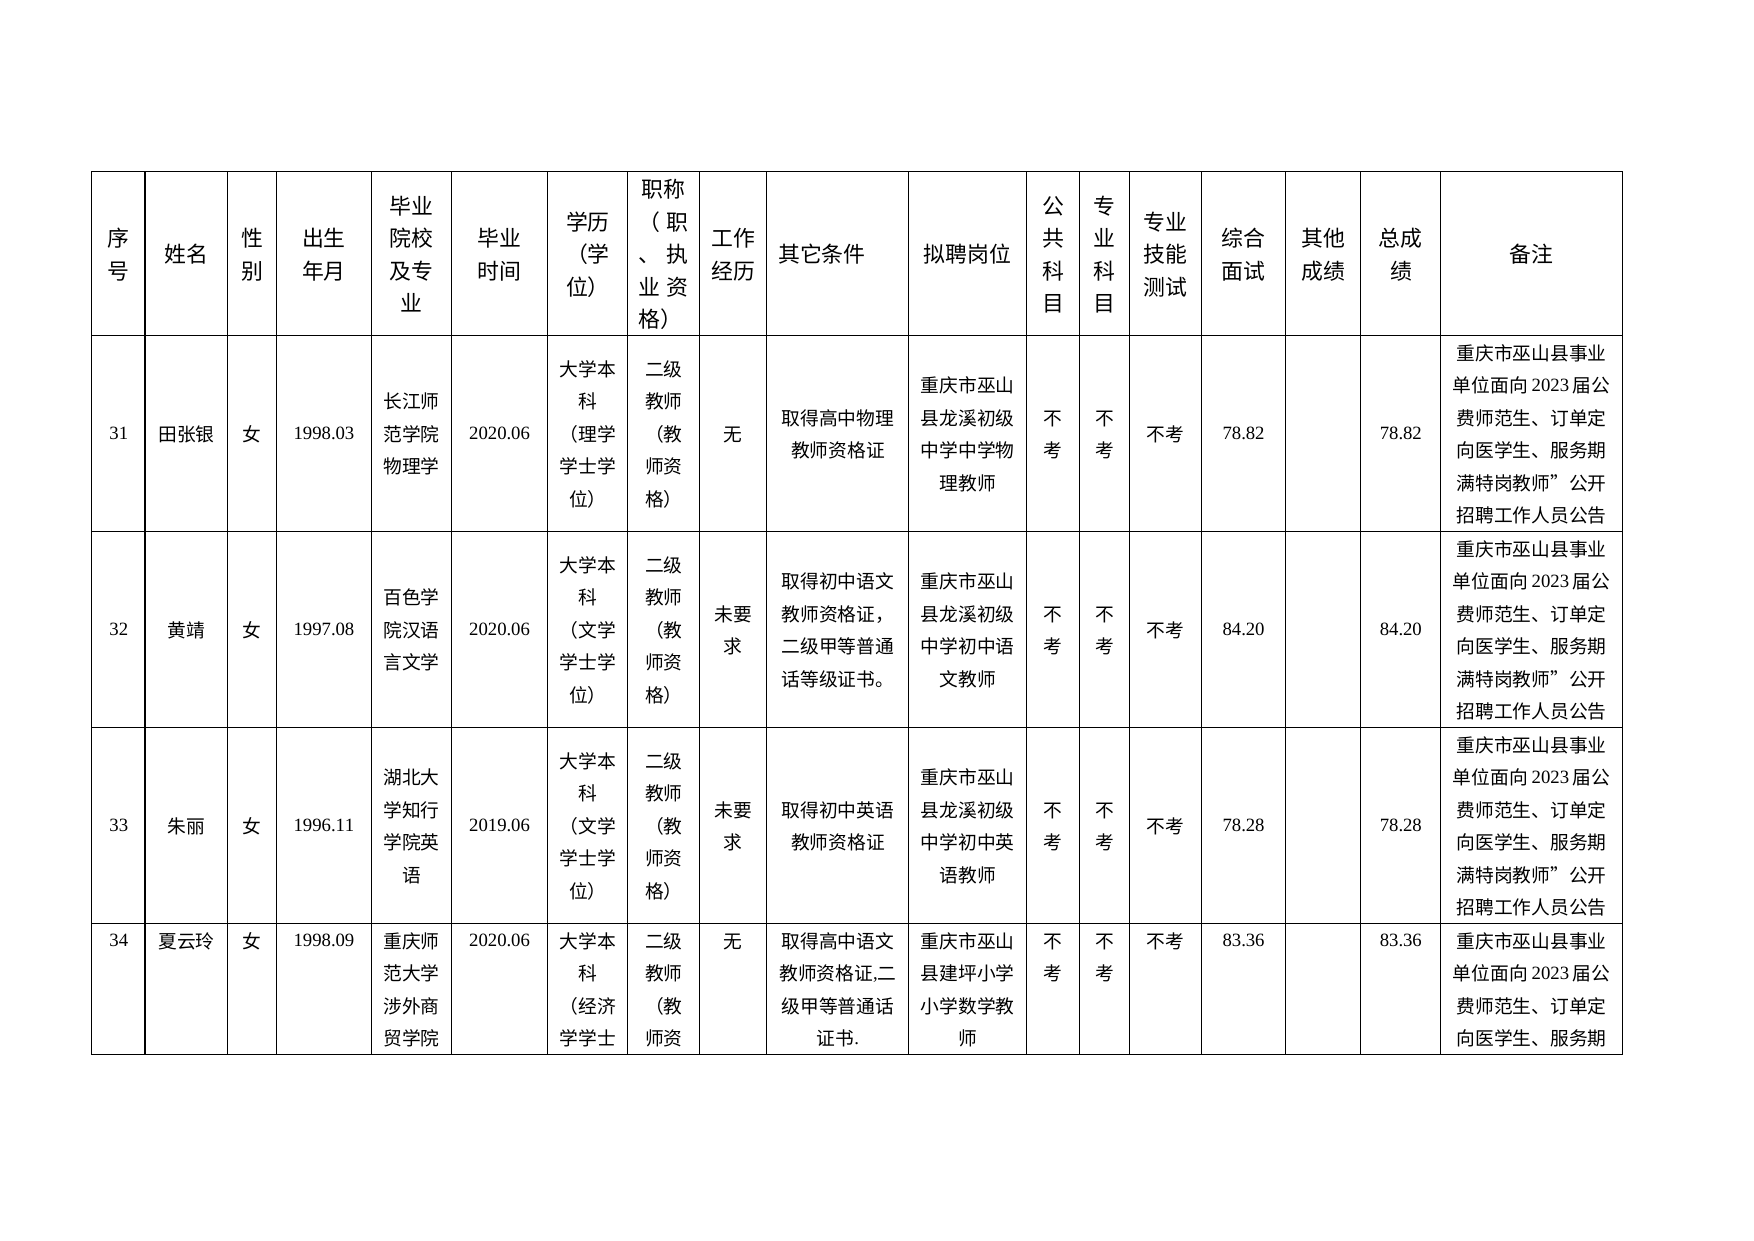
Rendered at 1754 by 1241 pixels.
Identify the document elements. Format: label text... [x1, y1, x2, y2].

table_cell 不考 [1027, 532, 1079, 727]
table_cell 重庆市巫山县龙溪初级中学初中英语教师 [909, 728, 1026, 923]
table_cell 田张银 [146, 336, 227, 531]
table_cell 2020.06 [452, 532, 547, 727]
table_header 性别 [228, 172, 276, 334]
table_cell 重庆市巫山县事业单位面向2023届公费师范生、订单定向医学生、服务期满特岗教师”公开招聘工作人员公告 [1441, 532, 1622, 727]
table_cell 长江师范学院物理学 [372, 336, 451, 531]
table_cell 83.36 [1361, 924, 1440, 1054]
table_cell 不考 [1080, 924, 1129, 1054]
table_cell 重庆市巫山县龙溪初级中学中学物理教师 [909, 336, 1026, 531]
table_cell 女 [228, 532, 276, 727]
table_header 出生 年月 [277, 172, 371, 334]
table_cell 不考 [1130, 532, 1201, 727]
table_header 职称 （职、执业资格） [628, 172, 699, 334]
table_cell [1286, 728, 1360, 923]
table_cell 32 [92, 532, 144, 727]
table_cell 1998.03 [277, 336, 371, 531]
table_cell 女 [228, 336, 276, 531]
table_cell [1286, 532, 1360, 727]
table_cell 不考 [1027, 336, 1079, 531]
table_cell 78.28 [1202, 728, 1285, 923]
table_cell 83.36 [1202, 924, 1285, 1054]
table_header 公共科目 [1027, 172, 1079, 334]
table_cell 二级教师 （教师资格） [628, 532, 699, 727]
table_cell 不考 [1027, 728, 1079, 923]
table_header 序号 [92, 172, 144, 334]
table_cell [1441, 924, 1622, 1054]
table_header 工作经历 [700, 172, 766, 334]
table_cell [1441, 336, 1622, 531]
table_cell 78.82 [1361, 336, 1440, 531]
table_cell 不考 [1080, 532, 1129, 727]
table_cell [1286, 336, 1360, 531]
table_cell 大学本科 （文学学士学位） [548, 728, 627, 923]
table_cell 84.20 [1202, 532, 1285, 727]
table_cell 2020.06 [452, 924, 547, 1054]
table_cell 取得初中英语教师资格证 [767, 728, 908, 923]
table_header 拟聘岗位 [909, 172, 1026, 334]
table_cell 黄靖 [146, 532, 227, 727]
table_cell 1998.09 [277, 924, 371, 1054]
table_cell 取得初中语文教师资格证，二级甲等普通话等级证书。 [767, 532, 908, 727]
table_cell 不考 [1130, 924, 1201, 1054]
table_header 综合 面试 [1202, 172, 1285, 334]
table_cell 1996.11 [277, 728, 371, 923]
table_cell 不考 [1130, 336, 1201, 531]
table_header 毕业院校及专业 [372, 172, 451, 334]
table_header 专业科目 [1080, 172, 1129, 334]
table_cell 33 [92, 728, 144, 923]
table_header 备注 [1441, 172, 1622, 334]
table_cell 2020.06 [452, 336, 547, 531]
table_cell 女 [228, 924, 276, 1054]
table_header 专业技能测试 [1130, 172, 1201, 334]
table_cell 2019.06 [452, 728, 547, 923]
table_cell 夏云玲 [146, 924, 227, 1054]
table_header 学历 （学位） [548, 172, 627, 334]
table_cell 大学本科 （文学学士学位） [548, 532, 627, 727]
table_cell 百色学院汉语言文学 [372, 532, 451, 727]
table_cell 重庆市巫山县事业单位面向2023届公费师范生、订单定向医学生、服务期满特岗教师”公开招聘工作人员公告 [1441, 728, 1622, 923]
table_cell 78.28 [1361, 728, 1440, 923]
table_cell 84.20 [1361, 532, 1440, 727]
table_header 其他成绩 [1286, 172, 1360, 334]
table_header 总成绩 [1361, 172, 1440, 334]
table_cell 1997.08 [277, 532, 371, 727]
table_cell 无 [700, 336, 766, 531]
table_cell 取得高中物理教师资格证 [767, 336, 908, 531]
table_cell 朱丽 [146, 728, 227, 923]
table_cell 重庆市巫山县建坪小学小学数学教师 [909, 924, 1026, 1054]
table_cell 不考 [1080, 728, 1129, 923]
table_cell 未要求 [700, 532, 766, 727]
table_cell 不考 [1130, 728, 1201, 923]
table_cell 二级教师 （教师资格） [628, 336, 699, 531]
table_cell 二级教师 （教师资格） [628, 924, 699, 1054]
table_cell 无 [700, 924, 766, 1054]
table_cell 重庆师范大学涉外商贸学院经济学 [372, 924, 451, 1054]
table_cell 湖北大学知行学院英语 [372, 728, 451, 923]
table_header 姓名 [146, 172, 227, 334]
table_cell [1286, 924, 1360, 1054]
table_cell 重庆市巫山县龙溪初级中学初中语文教师 [909, 532, 1026, 727]
table_cell 不考 [1027, 924, 1079, 1054]
table_cell 31 [92, 336, 144, 531]
table_cell 大学本科 （理学学士学位） [548, 336, 627, 531]
table_header 其它条件 [767, 172, 908, 334]
table_cell 未要求 [700, 728, 766, 923]
table_cell 取得高中语文教师资格证,二级甲等普通话证书. [767, 924, 908, 1054]
table_cell 78.82 [1202, 336, 1285, 531]
table_cell 大学本科 （经济学学士学位） [548, 924, 627, 1054]
table_cell 女 [228, 728, 276, 923]
table_header 毕业 时间 [452, 172, 547, 334]
table_cell 二级教师 （教师资格） [628, 728, 699, 923]
table_cell 不考 [1080, 336, 1129, 531]
table_cell 34 [92, 924, 144, 1054]
